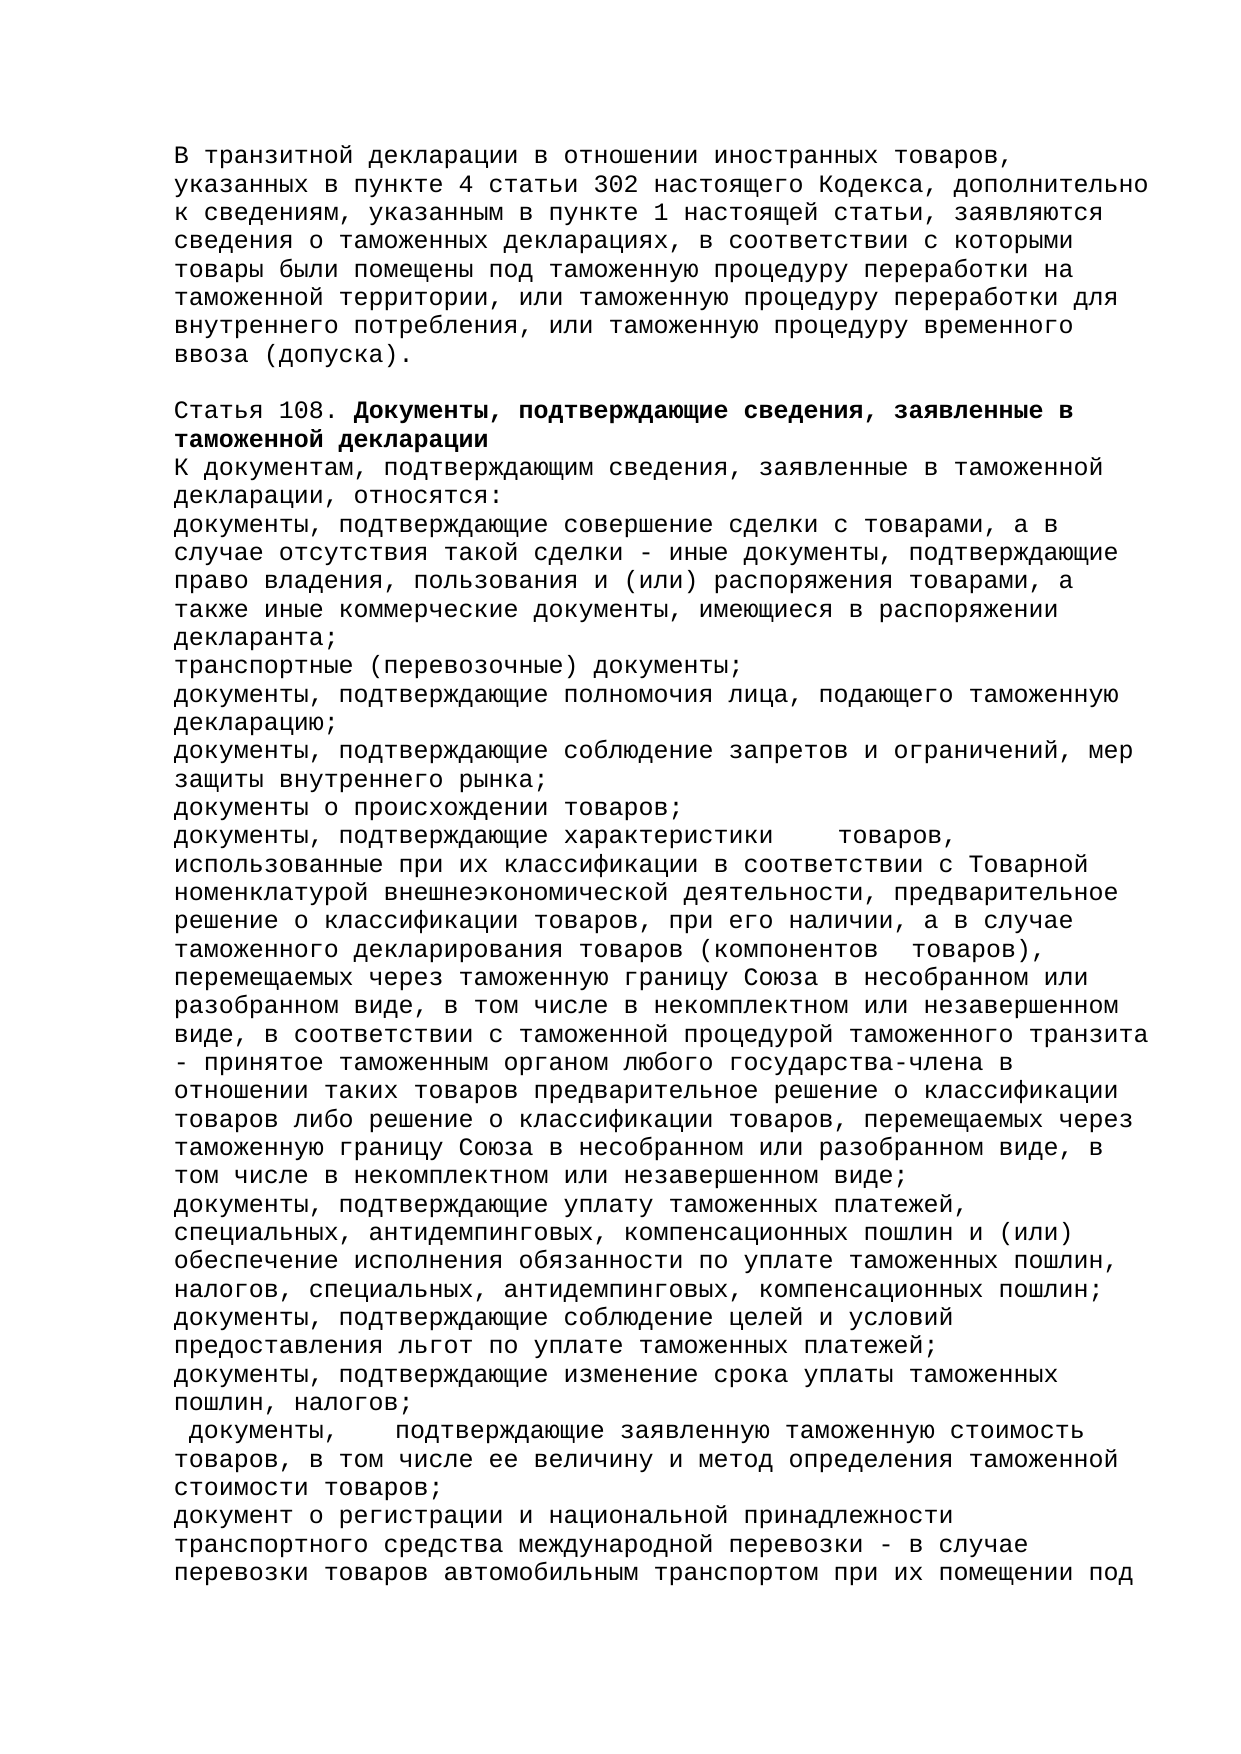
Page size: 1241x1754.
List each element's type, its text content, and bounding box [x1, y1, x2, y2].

text документы о происхождении товаров; [173, 795, 1155, 823]
text документы, подтверждающие характеристики товаров, [173, 823, 1155, 851]
text документы, подтверждающие совершение сделки с товарами, а в случае отсутствия такой сделки - иные документы, подтверждающие право владения, пользования и (или) распоряжения товарами, а также иные коммерческие документы, имеющиеся в распоряжении декларанта; [173, 511, 1155, 653]
text Статья 108. Документы, подтверждающие сведения, заявленные в таможенной декларации [173, 398, 1155, 455]
text документы, подтверждающие полномочия лица, подающего таможенную декларацию; [173, 681, 1155, 738]
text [173, 1503, 1155, 1588]
text документы, подтверждающие соблюдение запретов и ограничений, мер защиты внутреннего рынка; [173, 738, 1155, 795]
text документы, подтверждающие уплату таможенных платежей, специальных, антидемпинговых, компенсационных пошлин и (или) обеспечение исполнения обязанности по уплате таможенных пошлин, налогов, специальных, антидемпинговых, компенсационных пошлин; [173, 1191, 1155, 1305]
text использованные при их классификации в соответствии с Товарной номенклатурой внешнеэкономической деятельности, предварительное решение о классификации товаров, при его наличии, а в случае таможенного декларирования товаров (компонентов товаров), [173, 851, 1155, 965]
text документы, подтверждающие заявленную таможенную стоимость товаров, в том числе ее величину и метод определения таможенной стоимости товаров; [173, 1418, 1155, 1503]
text документы, подтверждающие изменение срока уплаты таможенных пошлин, налогов; [173, 1361, 1155, 1418]
text В транзитной декларации в отношении иностранных товаров, указанных в пункте 4 статьи 302 настоящего Кодекса, дополнительно к сведениям, указанным в пункте 1 настоящей статьи, заявляются сведения о таможенных декларациях, в соответствии с которыми товары были помещены под таможенную процедуру переработки на таможенной территории, или таможенную процедуру переработки для внутреннего потребления, или таможенную процедуру временного ввоза (допуска). [173, 143, 1155, 370]
text К документам, подтверждающим сведения, заявленные в таможенной декларации, относятся: [173, 455, 1155, 511]
text транспортные (перевозочные) документы; [173, 653, 1155, 681]
text перемещаемых через таможенную границу Союза в несобранном или разобранном виде, в том числе в некомплектном или незавершенном виде, в соответствии с таможенной процедурой таможенного транзита - принятое таможенным органом любого государства-члена в отношении таких товаров предварительное решение о классификации товаров либо решение о классификации товаров, перемещаемых через таможенную границу Союза в несобранном или разобранном виде, в том числе в некомплектном или незавершенном виде; [173, 965, 1155, 1191]
text документы, подтверждающие соблюдение целей и условий предоставления льгот по уплате таможенных платежей; [173, 1305, 1155, 1361]
